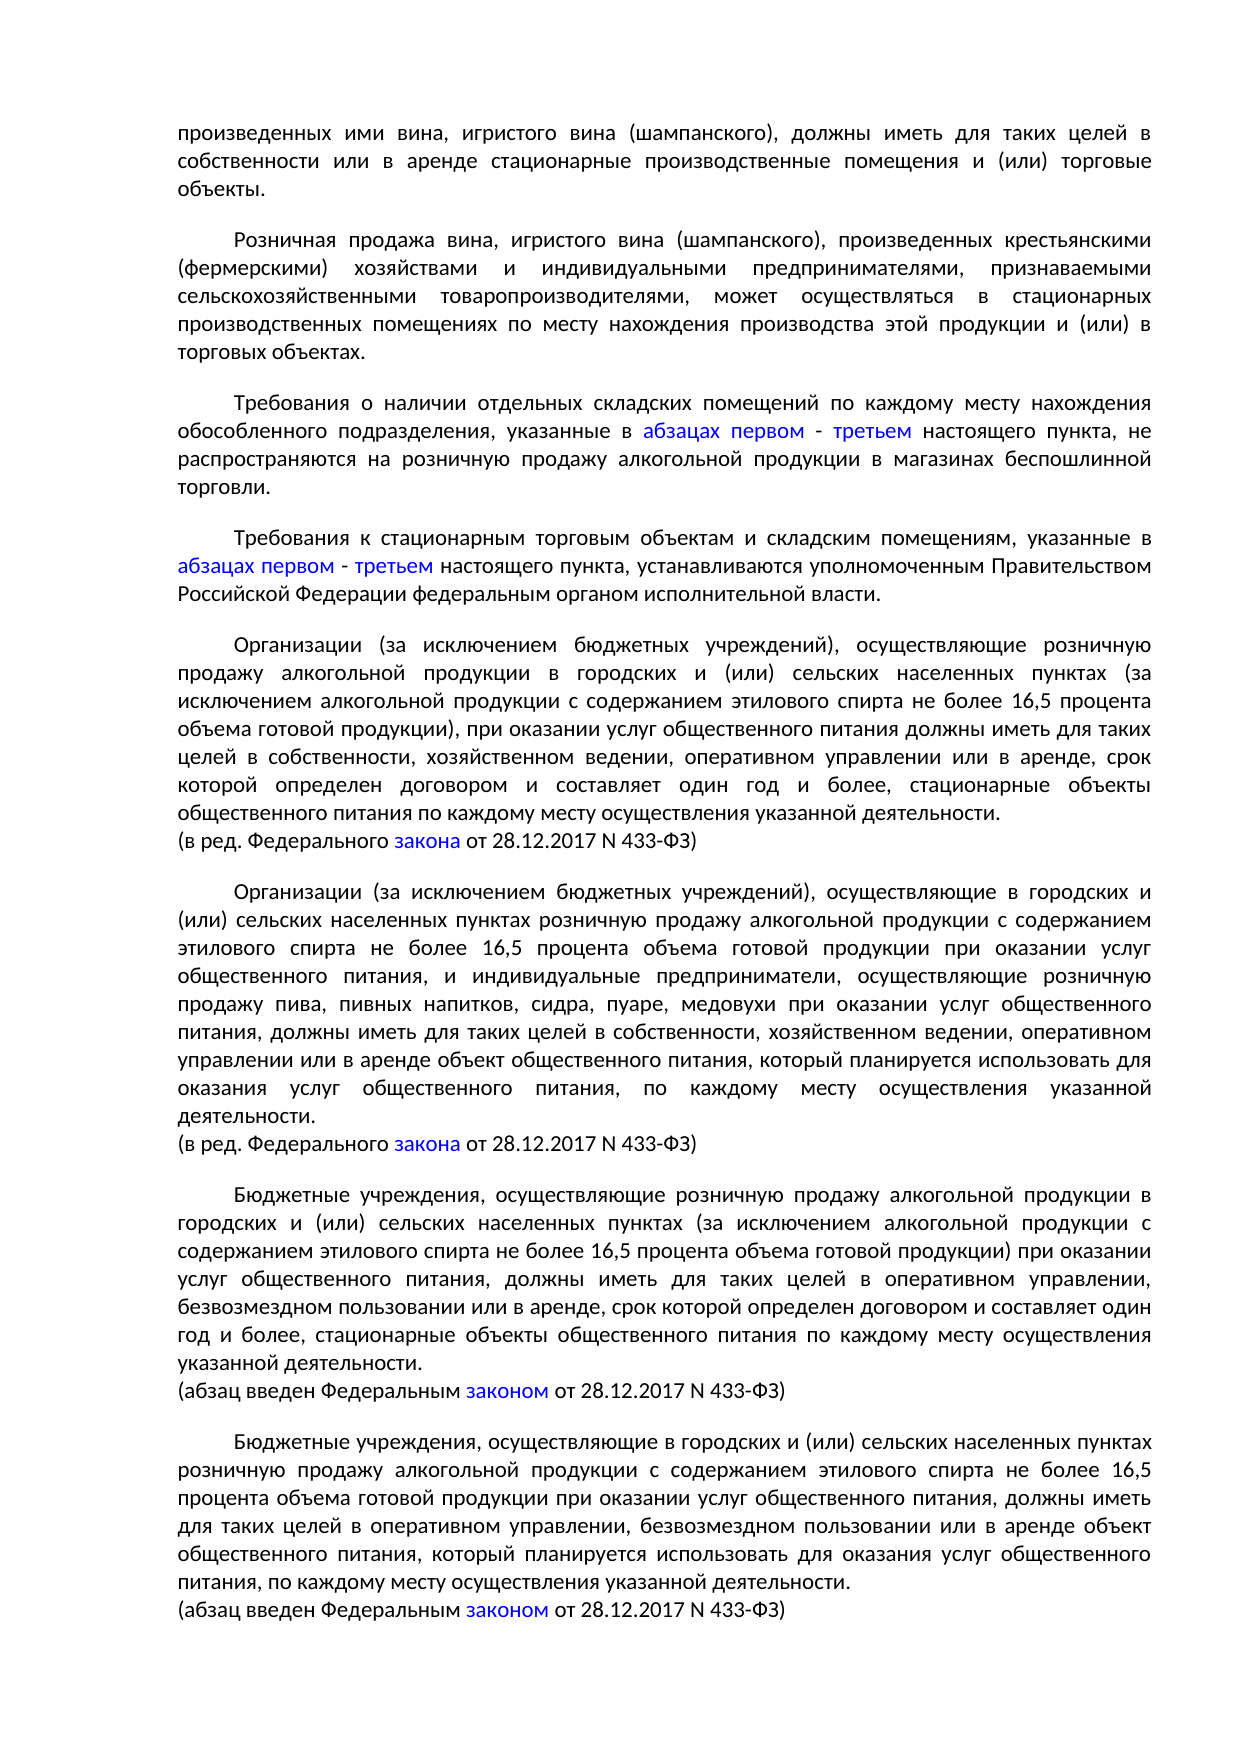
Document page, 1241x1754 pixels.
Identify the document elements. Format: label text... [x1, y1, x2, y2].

text (абзац введен Федеральным законом от 28.12.2017 N 433-ФЗ) [177, 1376, 1152, 1404]
text Бюджетные учреждения, осуществляющие в городских и (или) сельских населенных пунктах розничную продажу алкогольной продукции с содержанием этилового спирта не более 16,5 процента объема готовой продукции при оказании услуг общественного питания, должны иметь для таких целей в оперативном управлении, безвозмездном пользовании или в аренде объект общественного питания, который планируется использовать для оказания услуг общественного питания, по каждому месту осуществления указанной деятельности. [177, 1427, 1152, 1596]
text (в ред. Федерального закона от 28.12.2017 N 433-ФЗ) [177, 1129, 1152, 1157]
text (абзац введен Федеральным законом от 28.12.2017 N 433-ФЗ) [177, 1596, 1152, 1623]
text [177, 118, 1152, 202]
text (в ред. Федерального закона от 28.12.2017 N 433-ФЗ) [177, 826, 1152, 854]
text Розничная продажа вина, игристого вина (шампанского), произведенных крестьянскими (фермерскими) хозяйствами и индивидуальными предпринимателями, признаваемыми сельскохозяйственными товаропроизводителями, может осуществляться в стационарных производственных помещениях по месту нахождения производства этой продукции и (или) в торговых объектах. [177, 225, 1152, 365]
text Требования к стационарным торговым объектам и складским помещениям, указанные в абзацах первом - третьем настоящего пункта, устанавливаются уполномоченным Правительством Российской Федерации федеральным органом исполнительной власти. [177, 523, 1152, 607]
text Требования о наличии отдельных складских помещений по каждому месту нахождения обособленного подразделения, указанные в абзацах первом - третьем настоящего пункта, не распространяются на розничную продажу алкогольной продукции в магазинах беспошлинной торговли. [177, 388, 1152, 500]
text Организации (за исключением бюджетных учреждений), осуществляющие в городских и (или) сельских населенных пунктах розничную продажу алкогольной продукции с содержанием этилового спирта не более 16,5 процента объема готовой продукции при оказании услуг общественного питания, и индивидуальные предприниматели, осуществляющие розничную продажу пива, пивных напитков, сидра, пуаре, медовухи при оказании услуг общественного питания, должны иметь для таких целей в собственности, хозяйственном ведении, оперативном управлении или в аренде объект общественного питания, который планируется использовать для оказания услуг общественного питания, по каждому месту осуществления указанной деятельности. [177, 877, 1152, 1129]
text Бюджетные учреждения, осуществляющие розничную продажу алкогольной продукции в городских и (или) сельских населенных пунктах (за исключением алкогольной продукции с содержанием этилового спирта не более 16,5 процента объема готовой продукции) при оказании услуг общественного питания, должны иметь для таких целей в оперативном управлении, безвозмездном пользовании или в аренде, срок которой определен договором и составляет один год и более, стационарные объекты общественного питания по каждому месту осуществления указанной деятельности. [177, 1180, 1152, 1376]
text Организации (за исключением бюджетных учреждений), осуществляющие розничную продажу алкогольной продукции в городских и (или) сельских населенных пунктах (за исключением алкогольной продукции с содержанием этилового спирта не более 16,5 процента объема готовой продукции), при оказании услуг общественного питания должны иметь для таких целей в собственности, хозяйственном ведении, оперативном управлении или в аренде, срок которой определен договором и составляет один год и более, стационарные объекты общественного питания по каждому месту осуществления указанной деятельности. [177, 630, 1152, 826]
